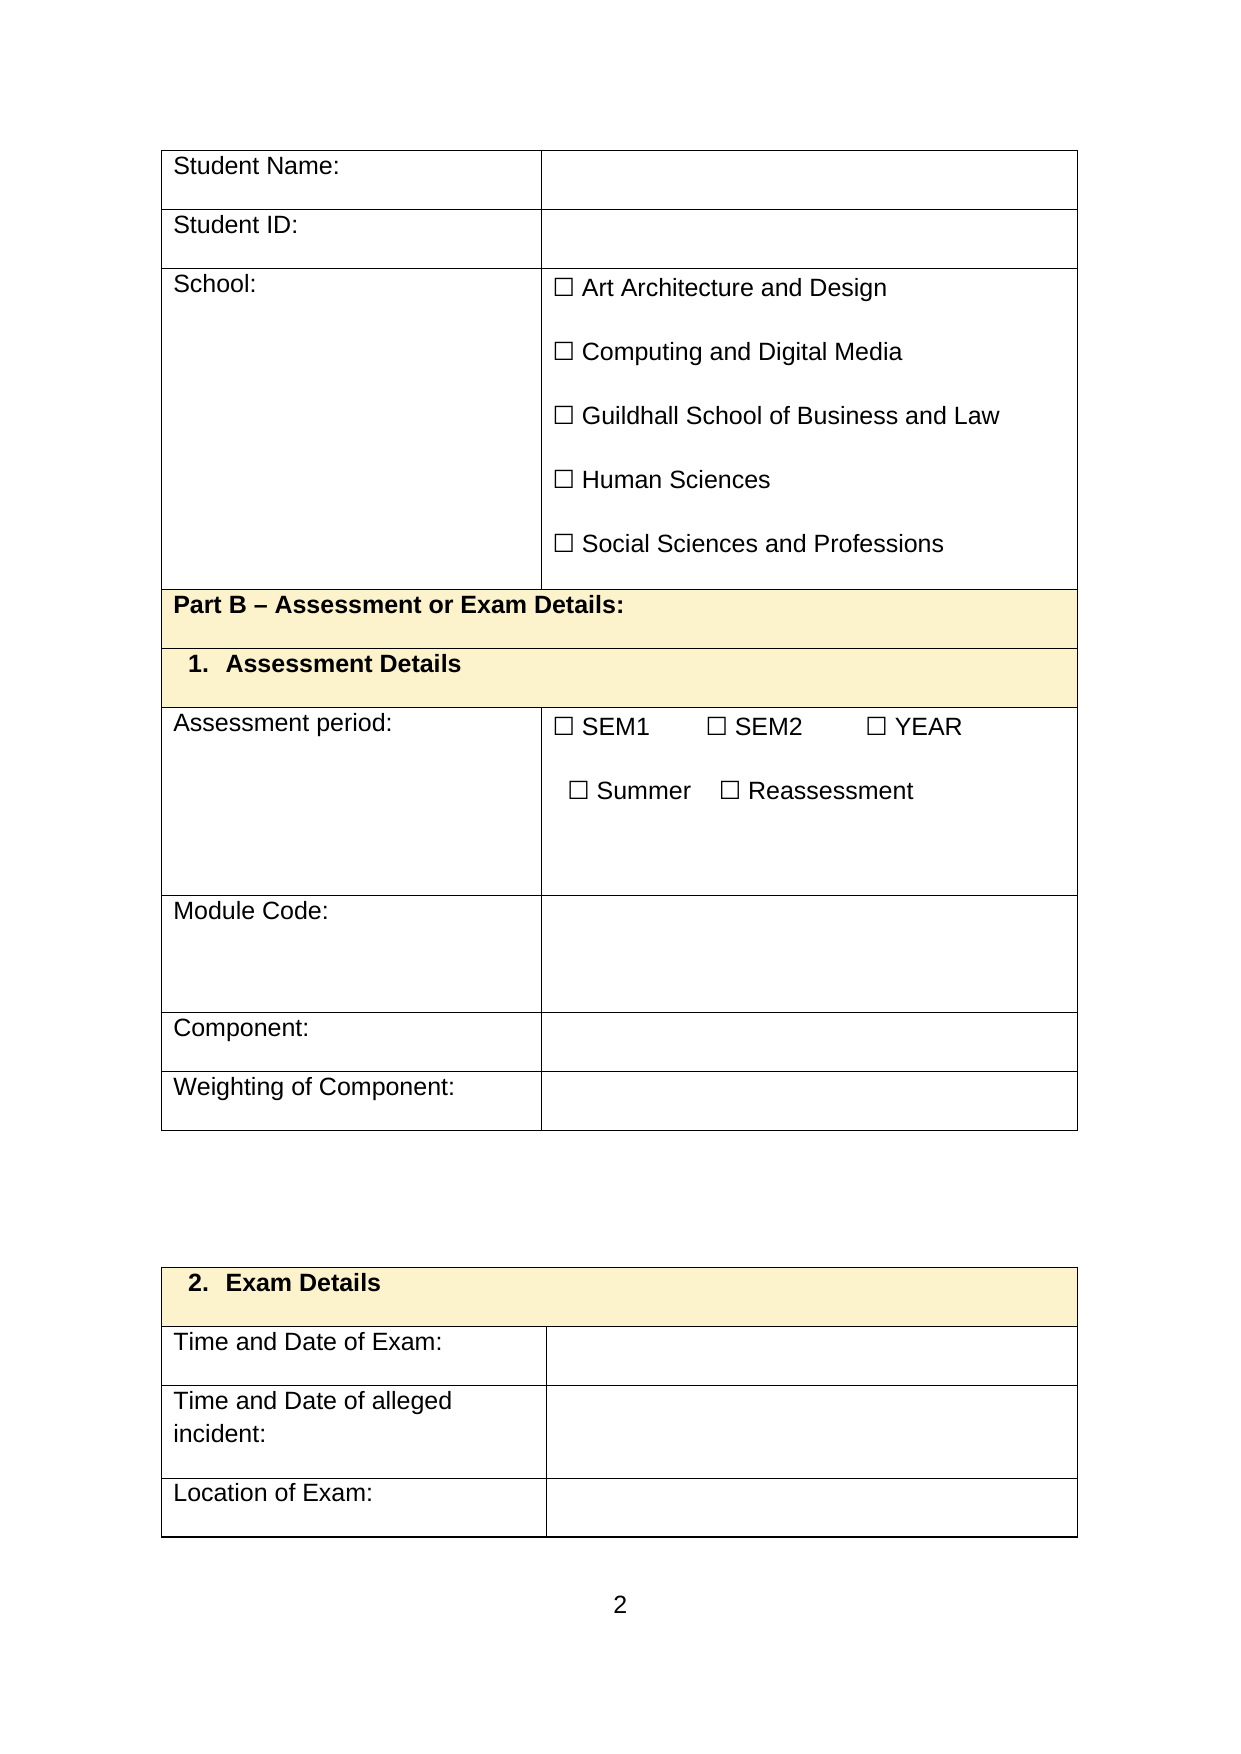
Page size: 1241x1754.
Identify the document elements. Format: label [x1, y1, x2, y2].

table_cell [150, 150, 1089, 1537]
